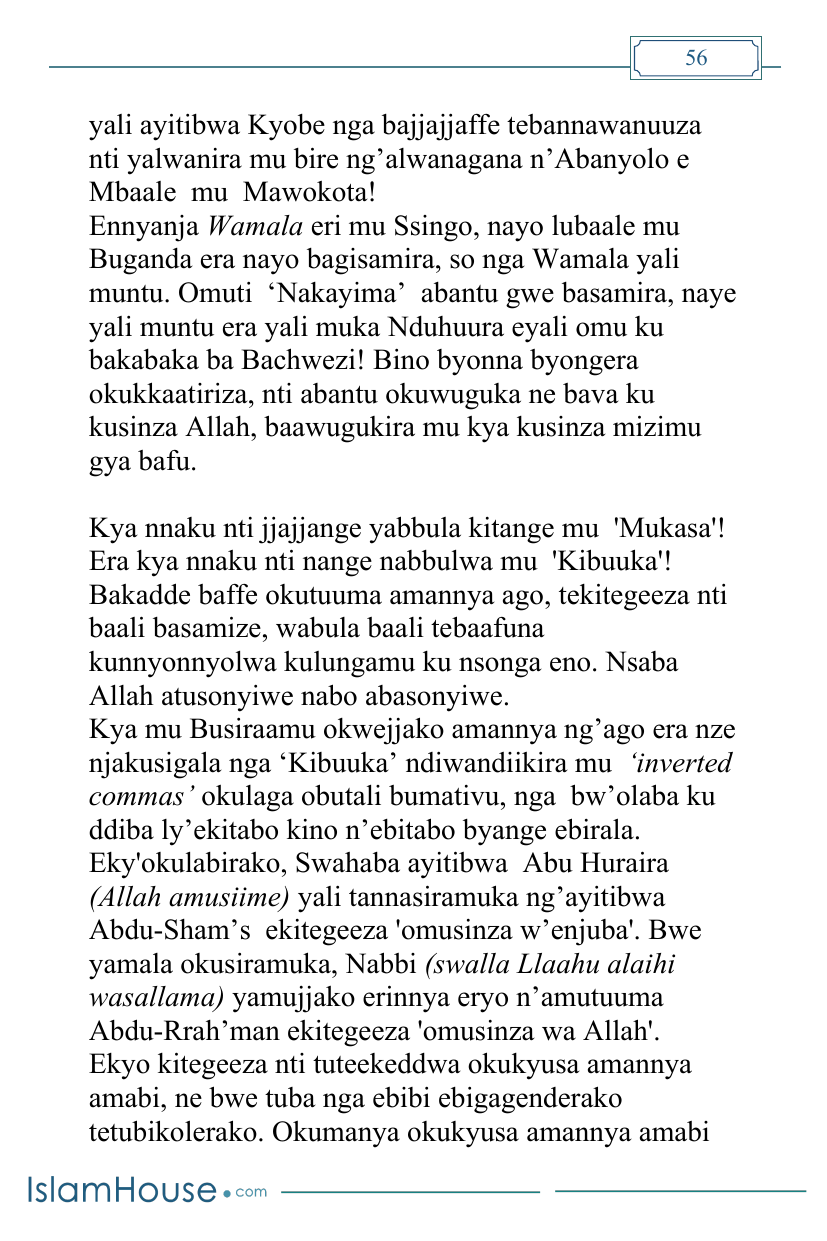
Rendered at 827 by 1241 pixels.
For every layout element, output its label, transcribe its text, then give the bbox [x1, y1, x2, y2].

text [89, 107, 738, 208]
text Ennyanja Wamala eri mu Ssingo, nayo lubaale mu Buganda era nayo bagisamira, so nga Wamala yali muntu. Omuti ‘Nakayima’ abantu gwe basamira, naye yali muntu era yali muka Nduhuura eyali omu ku bakabaka ba Bachwezi! Bino byonna byongera okukkaatiriza, nti abantu okuwuguka ne bava ku kusinza Allah, baawugukira mu kya kusinza mizimu gya bafu. [89, 208, 738, 476]
picture [20, 1171, 541, 1209]
text Kya mu Busiraamu okwejjako amannya ng’ago era nze njakusigala nga ‘Kibuuka’ ndiwandiikira mu ‘inverted commas’ okulaga obutali bumativu, nga bw’olaba ku ddiba ly’ekitabo kino n’ebitabo byange ebirala. [89, 711, 738, 845]
text Eky'okulabirako, Swahaba ayitibwa Abu Huraira (Allah amusiime) yali tannasiramuka ng’ayitibwa Abdu-Sham’s ekitegeeza 'omusinza w’enjuba'. Bwe yamala okusiramuka, Nabbi (swalla Llaahu alaihi wasallama) yamujjako erinnya eryo n’amutuuma Abdu-Rrah’man ekitegeeza 'omusinza wa Allah'. [89, 845, 738, 1047]
text Kya nnaku nti jjajjange yabbula kitange mu 'Mukasa'! Era kya nnaku nti nange nabbulwa mu 'Kibuuka'! Bakadde baffe okutuuma amannya ago, tekitegeeza nti baali basamize, wabula baali tebaafuna kunnyonnyolwa kulungamu ku nsonga eno. Nsaba Allah atusonyiwe nabo abasonyiwe. [89, 510, 738, 711]
picture [548, 1170, 807, 1208]
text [89, 1047, 738, 1147]
